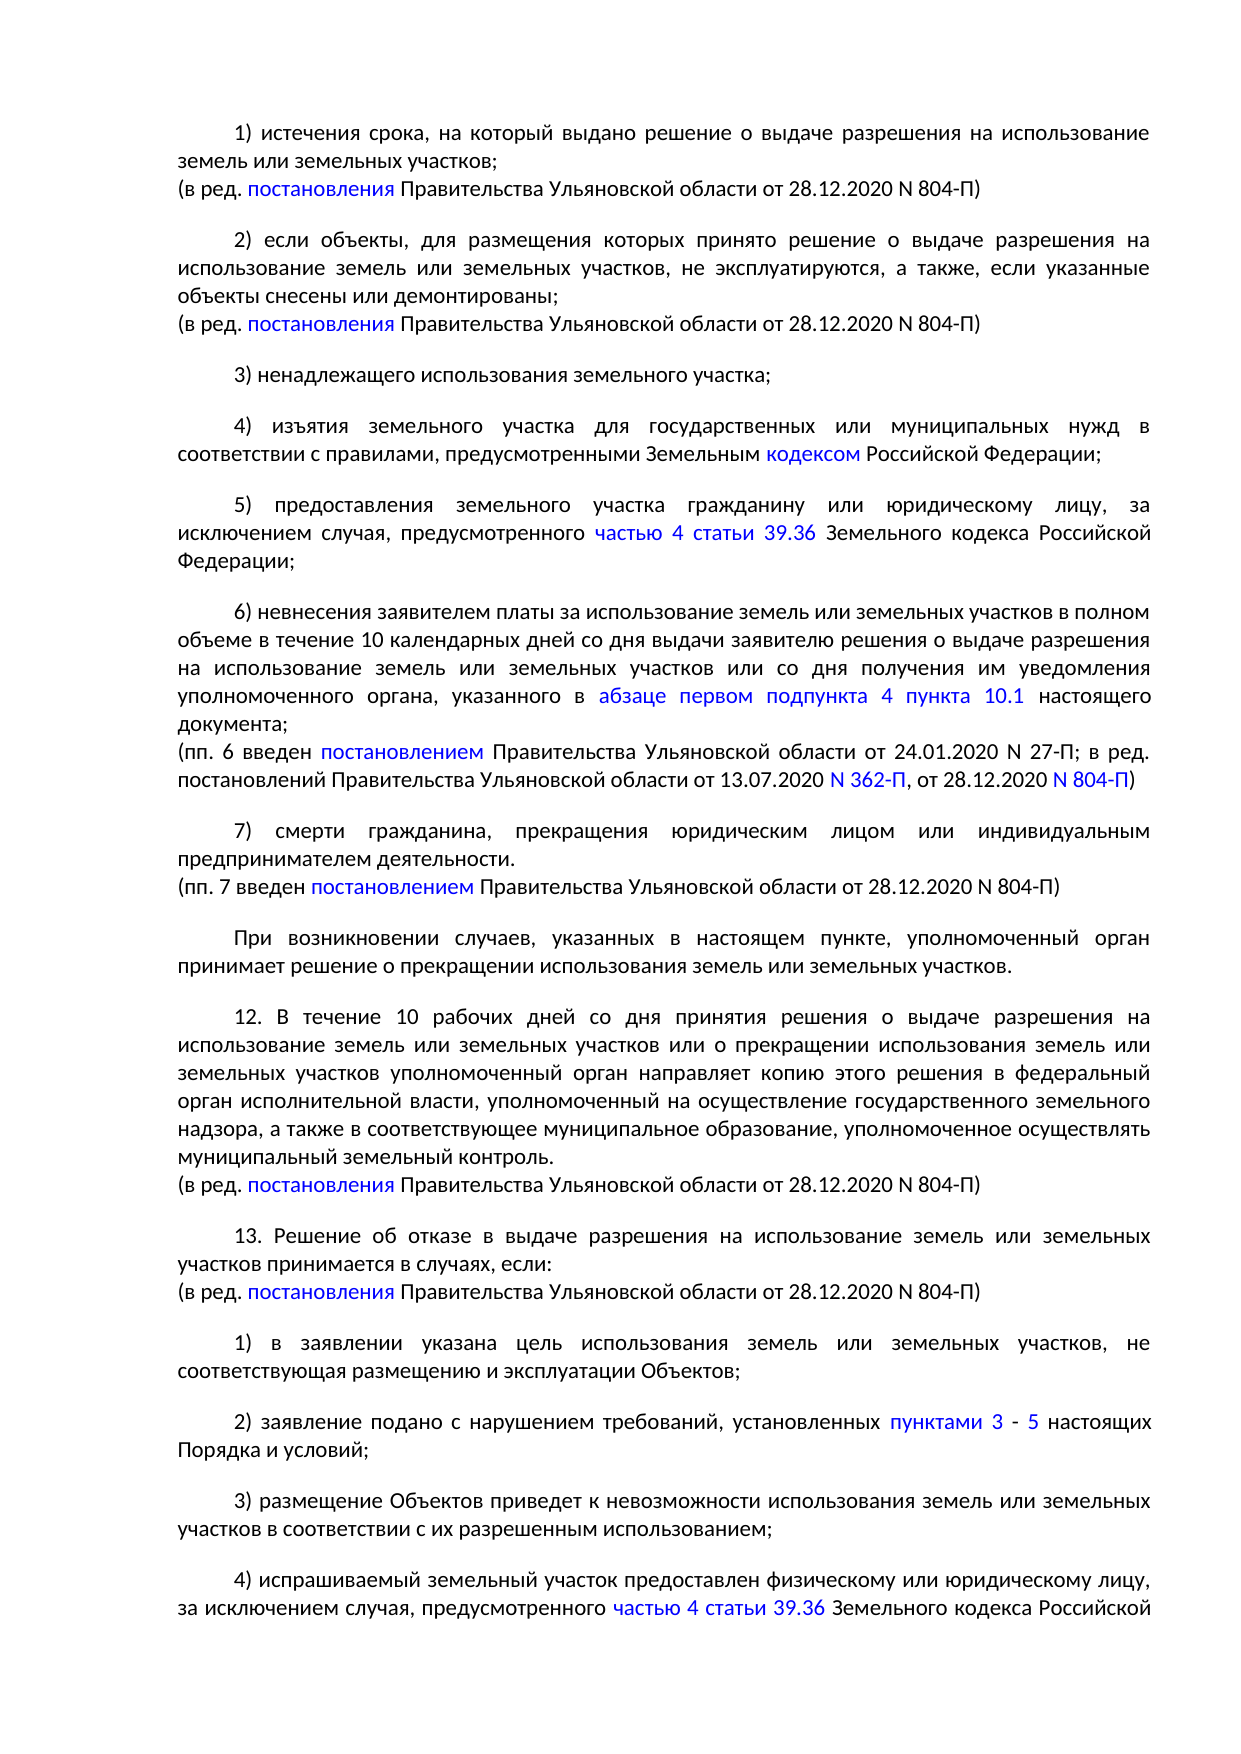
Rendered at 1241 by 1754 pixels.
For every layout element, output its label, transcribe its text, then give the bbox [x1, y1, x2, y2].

text (в ред. постановления Правительства Ульяновской области от 28.12.2020 N 804-П) [177, 309, 1152, 337]
text 2) заявление подано с нарушением требований, установленных пунктами 3 - 5 настоящих Порядка и условий; [177, 1407, 1152, 1463]
text 13. Решение об отказе в выдаче разрешения на использование земель или земельных участков принимается в случаях, если: [177, 1221, 1152, 1277]
text (пп. 6 введен постановлением Правительства Ульяновской области от 24.01.2020 N 27-П; в ред. постановлений Правительства Ульяновской области от 13.07.2020 N 362-П, от 28.12.2020 N 804-П) [177, 737, 1152, 793]
text (в ред. постановления Правительства Ульяновской области от 28.12.2020 N 804-П) [177, 174, 1152, 202]
text 6) невнесения заявителем платы за использование земель или земельных участков в полном объеме в течение 10 календарных дней со дня выдачи заявителю решения о выдаче разрешения на использование земель или земельных участков или со дня получения им уведомления уполномоченного органа, указанного в абзаце первом подпункта 4 пункта 10.1 настоящего документа; [177, 597, 1152, 737]
text 7) смерти гражданина, прекращения юридическим лицом или индивидуальным предпринимателем деятельности. [177, 816, 1152, 872]
text 1) истечения срока, на который выдано решение о выдаче разрешения на использование земель или земельных участков; [177, 118, 1152, 174]
text (в ред. постановления Правительства Ульяновской области от 28.12.2020 N 804-П) [177, 1170, 1152, 1198]
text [177, 1565, 1152, 1621]
text 5) предоставления земельного участка гражданину или юридическому лицу, за исключением случая, предусмотренного частью 4 статьи 39.36 Земельного кодекса Российской Федерации; [177, 490, 1152, 574]
text 3) размещение Объектов приведет к невозможности использования земель или земельных участков в соответствии с их разрешенным использованием; [177, 1486, 1152, 1542]
text (пп. 7 введен постановлением Правительства Ульяновской области от 28.12.2020 N 804-П) [177, 872, 1152, 900]
text При возникновении случаев, указанных в настоящем пункте, уполномоченный орган принимает решение о прекращении использования земель или земельных участков. [177, 923, 1152, 979]
text 12. В течение 10 рабочих дней со дня принятия решения о выдаче разрешения на использование земель или земельных участков или о прекращении использования земель или земельных участков уполномоченный орган направляет копию этого решения в федеральный орган исполнительной власти, уполномоченный на осуществление государственного земельного надзора, а также в соответствующее муниципальное образование, уполномоченное осуществлять муниципальный земельный контроль. [177, 1002, 1152, 1170]
text 2) если объекты, для размещения которых принято решение о выдаче разрешения на использование земель или земельных участков, не эксплуатируются, а также, если указанные объекты снесены или демонтированы; [177, 225, 1152, 309]
text 3) ненадлежащего использования земельного участка; [177, 360, 1152, 388]
text 4) изъятия земельного участка для государственных или муниципальных нужд в соответствии с правилами, предусмотренными Земельным кодексом Российской Федерации; [177, 411, 1152, 467]
text 1) в заявлении указана цель использования земель или земельных участков, не соответствующая размещению и эксплуатации Объектов; [177, 1328, 1152, 1384]
text (в ред. постановления Правительства Ульяновской области от 28.12.2020 N 804-П) [177, 1277, 1152, 1305]
